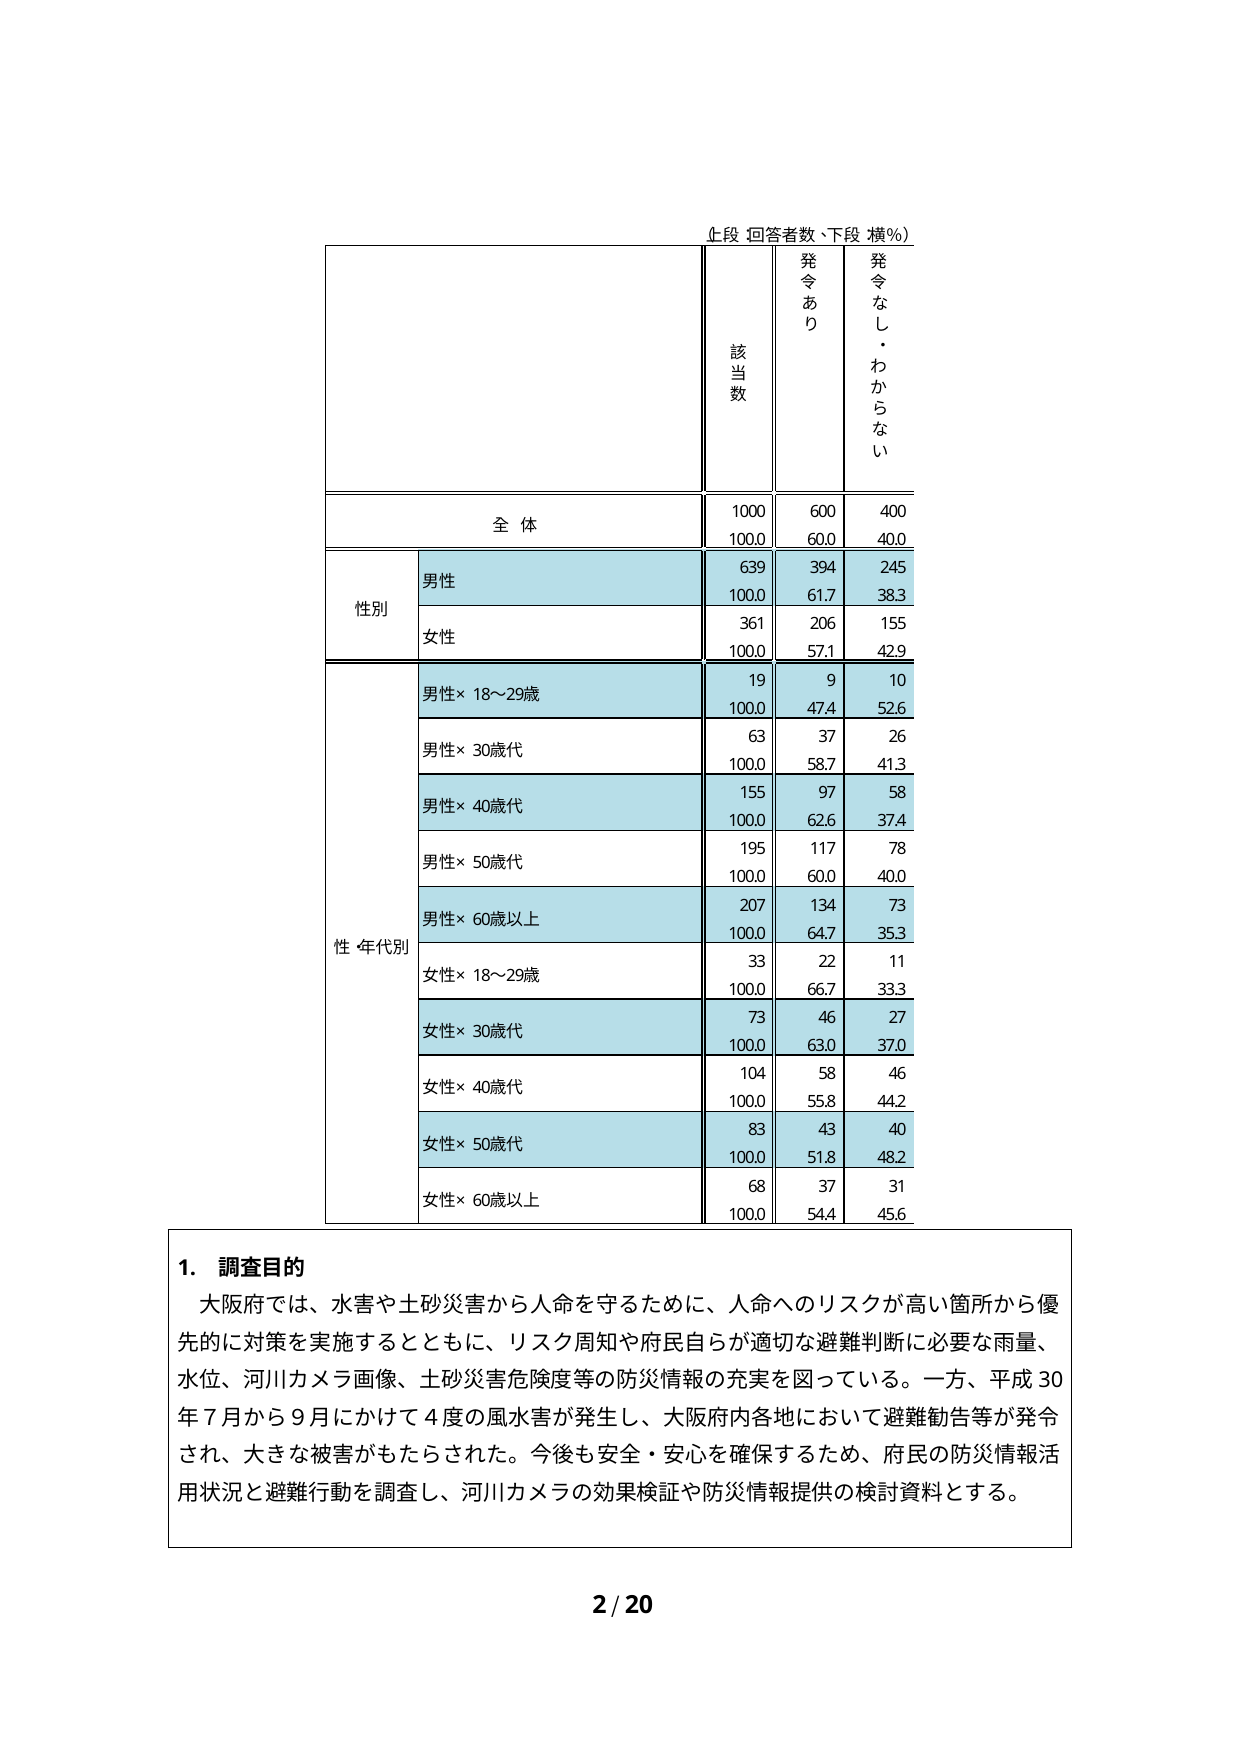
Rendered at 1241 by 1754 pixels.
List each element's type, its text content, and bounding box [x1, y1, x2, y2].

text 1. 調査目的 [169, 1230, 1071, 1284]
text 大阪府では、水害や土砂災害から人命を守るために、人命へのリスクが高い箇所から優先的に対策を実施するとともに、リスク周知や府民自らが適切な避難判断に必要な雨量、水位、河川カメラ画像、土砂災害危険度等の防災情報の充実を図っている。一方、平成30年７月から９月にかけて４度の風水害が発生し、大阪府内各地において避難勧告等が発令され、大きな被害がもたらされた。今後も安全・安心を確保するため、府民の防災情報活用状況と避難行動を調査し、河川カメラの効果検証や防災情報提供の検討資料とする。 [177, 1284, 1063, 1509]
